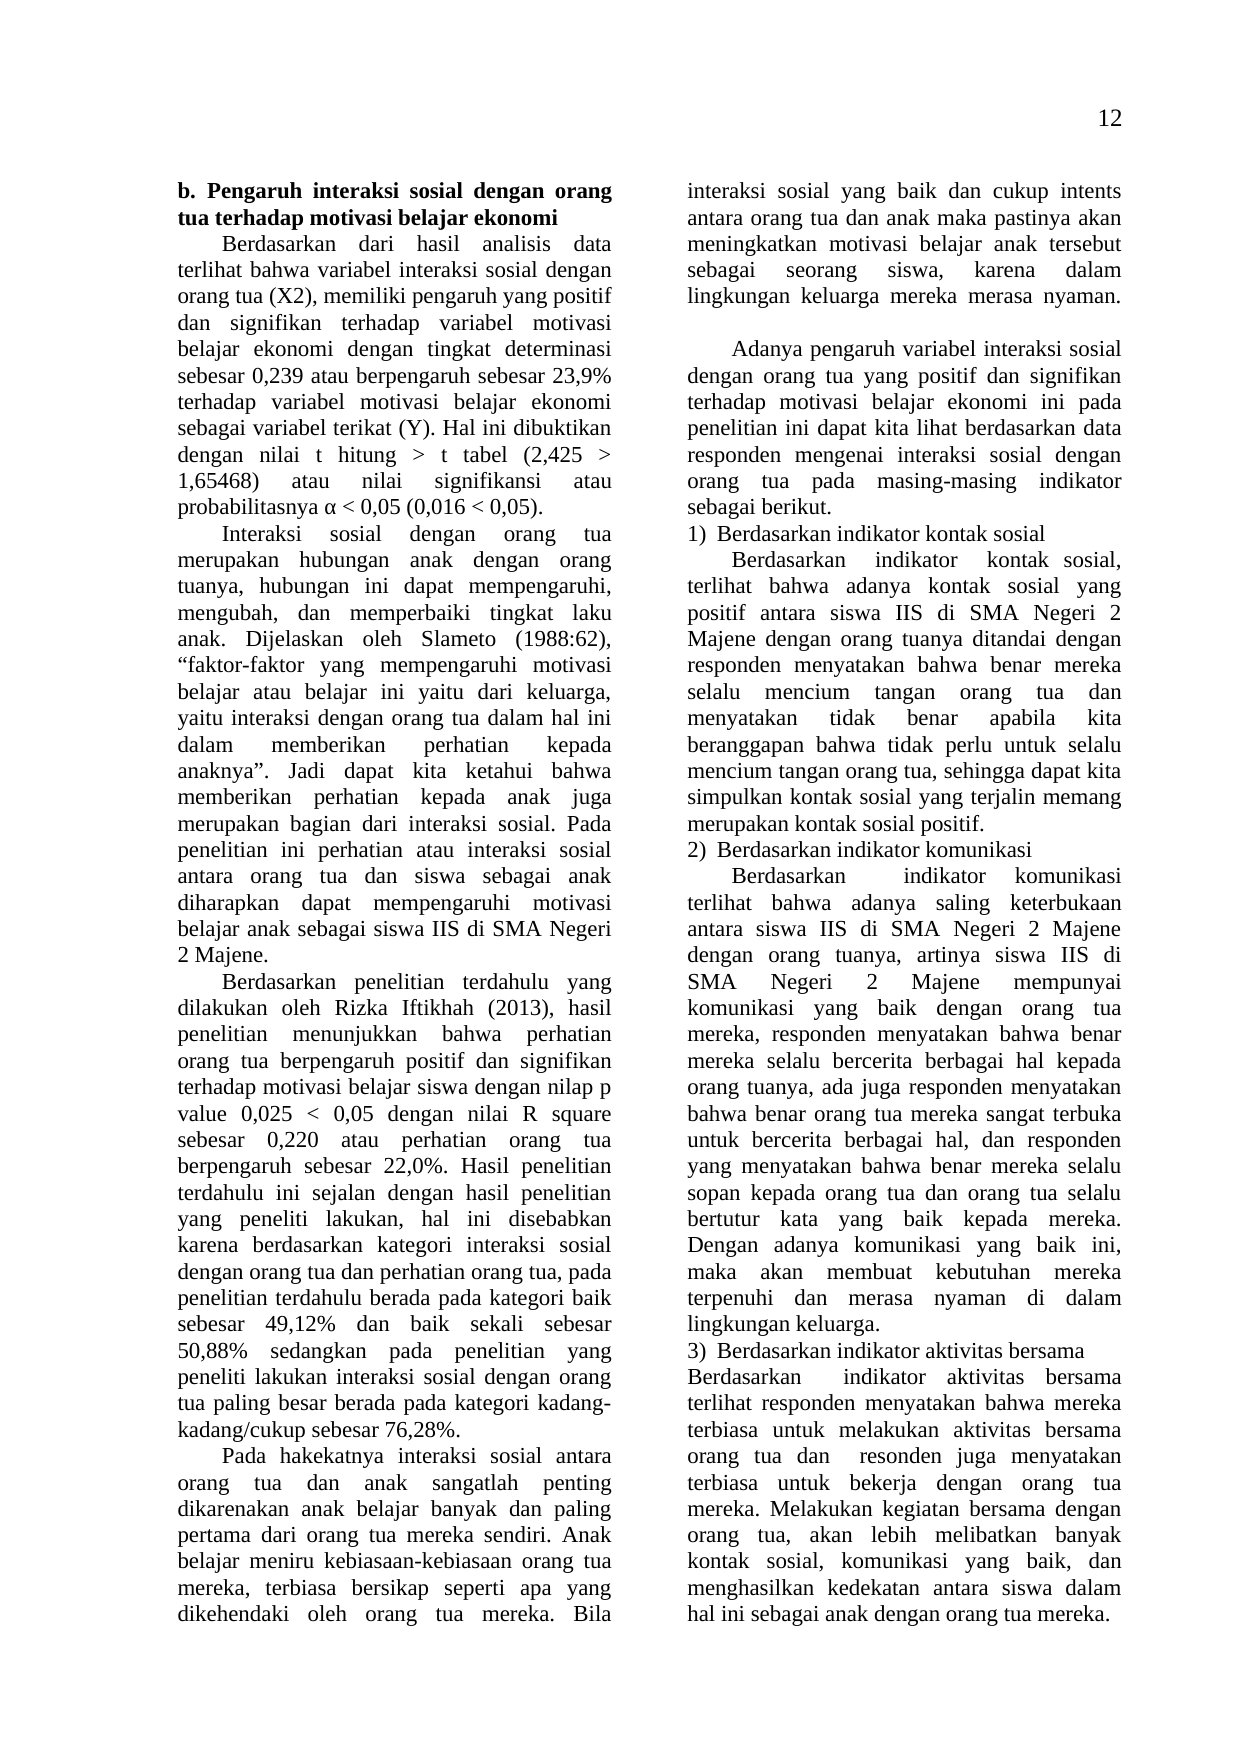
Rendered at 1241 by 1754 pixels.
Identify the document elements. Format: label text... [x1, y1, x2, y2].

list Interaksi sosial dengan orang tua merupakan hubungan anak dengan orang tuanya, hubungan ini dapat mempengaruhi, mengubah, dan memperbaiki tingkat laku anak. Dijelaskan oleh Slameto (1988:62), “faktor-faktor yang mempengaruhi motivasi belajar atau belajar ini yaitu dari keluarga, yaitu interaksi dengan orang tua dalam hal ini dalam memberikan perhatian kepada anaknya”. Jadi dapat kita ketahui bahwa memberikan perhatian kepada anak juga merupakan bagian dari interaksi sosial. Pada penelitian ini perhatian atau interaksi sosial antara orang tua dan siswa sebagai anak diharapkan dapat mempengaruhi motivasi belajar anak sebagai siswa IIS di SMA Negeri 2 Majene. [177, 520, 612, 968]
list Pada hakekatnya interaksi sosial antara orang tua dan anak sangatlah penting dikarenakan anak belajar banyak dan paling pertama dari orang tua mereka sendiri. Anak belajar meniru kebiasaan-kebiasaan orang tua mereka, terbiasa bersikap seperti apa yang dikehendaki oleh orang tua mereka. Bila interaksi sosial yang baik dan cukup intents antara orang tua dan anak maka pastinya akan meningkatkan motivasi belajar anak tersebut sebagai seorang siswa, karena dalam lingkungan keluarga mereka merasa nyaman. [177, 1442, 612, 1627]
list 2) Berdasarkan indikator komunikasi [687, 836, 1122, 862]
list Pengaruh interaksi sosial dengan orang tua terhadap motivasi belajar ekonomi [177, 177, 612, 230]
list Adanya pengaruh variabel interaksi sosial dengan orang tua yang positif dan signifikan terhadap motivasi belajar ekonomi ini pada penelitian ini dapat kita lihat berdasarkan data responden mengenai interaksi sosial dengan orang tua pada masing-masing indikator sebagai berikut. [687, 335, 1122, 520]
list 3) Berdasarkan indikator aktivitas bersama [687, 1337, 1122, 1363]
list Berdasarkan indikator kontak sosial, terlihat bahwa adanya kontak sosial yang positif antara siswa IIS di SMA Negeri 2 Majene dengan orang tuanya ditandai dengan responden menyatakan bahwa benar mereka selalu mencium tangan orang tua dan menyatakan tidak benar apabila kita beranggapan bahwa tidak perlu untuk selalu mencium tangan orang tua, sehingga dapat kita simpulkan kontak sosial yang terjalin memang merupakan kontak sosial positif. [687, 546, 1122, 836]
list Berdasarkan dari hasil analisis data terlihat bahwa variabel interaksi sosial dengan orang tua (X2), memiliki pengaruh yang positif dan signifikan terhadap variabel motivasi belajar ekonomi dengan tingkat determinasi sebesar 0,239 atau berpengaruh sebesar 23,9% terhadap variabel motivasi belajar ekonomi sebagai variabel terikat (Y). Hal ini dibuktikan dengan nilai t hitung > t tabel (2,425 > 1,65468) atau nilai signifikansi atau probabilitasnya α < 0,05 (0,016 < 0,05). [177, 230, 612, 520]
list 1) Berdasarkan indikator kontak sosial [687, 520, 1122, 546]
list Berdasarkan indikator aktivitas bersama terlihat responden menyatakan bahwa mereka terbiasa untuk melakukan aktivitas bersama orang tua dan resonden juga menyatakan terbiasa untuk bekerja dengan orang tua mereka. Melakukan kegiatan bersama dengan orang tua, akan lebih melibatkan banyak kontak sosial, komunikasi yang baik, dan menghasilkan kedekatan antara siswa dalam hal ini sebagai anak dengan orang tua mereka. [687, 1363, 1122, 1627]
list Berdasarkan indikator komunikasi terlihat bahwa adanya saling keterbukaan antara siswa IIS di SMA Negeri 2 Majene dengan orang tuanya, artinya siswa IIS di SMA Negeri 2 Majene mempunyai komunikasi yang baik dengan orang tua mereka, responden menyatakan bahwa benar mereka selalu bercerita berbagai hal kepada orang tuanya, ada juga responden menyatakan bahwa benar orang tua mereka sangat terbuka untuk bercerita berbagai hal, dan responden yang menyatakan bahwa benar mereka selalu sopan kepada orang tua dan orang tua selalu bertutur kata yang baik kepada mereka. Dengan adanya komunikasi yang baik ini, maka akan membuat kebutuhan mereka terpenuhi dan merasa nyaman di dalam lingkungan keluarga. [687, 862, 1122, 1337]
list Pada hakekatnya interaksi sosial antara orang tua dan anak sangatlah penting dikarenakan anak belajar banyak dan paling pertama dari orang tua mereka sendiri. Anak belajar meniru kebiasaan-kebiasaan orang tua mereka, terbiasa bersikap seperti apa yang dikehendaki oleh orang tua mereka. Bila interaksi sosial yang baik dan cukup intents antara orang tua dan anak maka pastinya akan meningkatkan motivasi belajar anak tersebut sebagai seorang siswa, karena dalam lingkungan keluarga mereka merasa nyaman. [687, 177, 1122, 335]
list Berdasarkan penelitian terdahulu yang dilakukan oleh Rizka Iftikhah (2013), hasil penelitian menunjukkan bahwa perhatian orang tua berpengaruh positif dan signifikan terhadap motivasi belajar siswa dengan nilap p value 0,025 < 0,05 dengan nilai R square sebesar 0,220 atau perhatian orang tua berpengaruh sebesar 22,0%. Hasil penelitian terdahulu ini sejalan dengan hasil penelitian yang peneliti lakukan, hal ini disebabkan karena berdasarkan kategori interaksi sosial dengan orang tua dan perhatian orang tua, pada penelitian terdahulu berada pada kategori baik sebesar 49,12% dan baik sekali sebesar 50,88% sedangkan pada penelitian yang peneliti lakukan interaksi sosial dengan orang tua paling besar berada pada kategori kadang-kadang/cukup sebesar 76,28%. [177, 968, 612, 1442]
